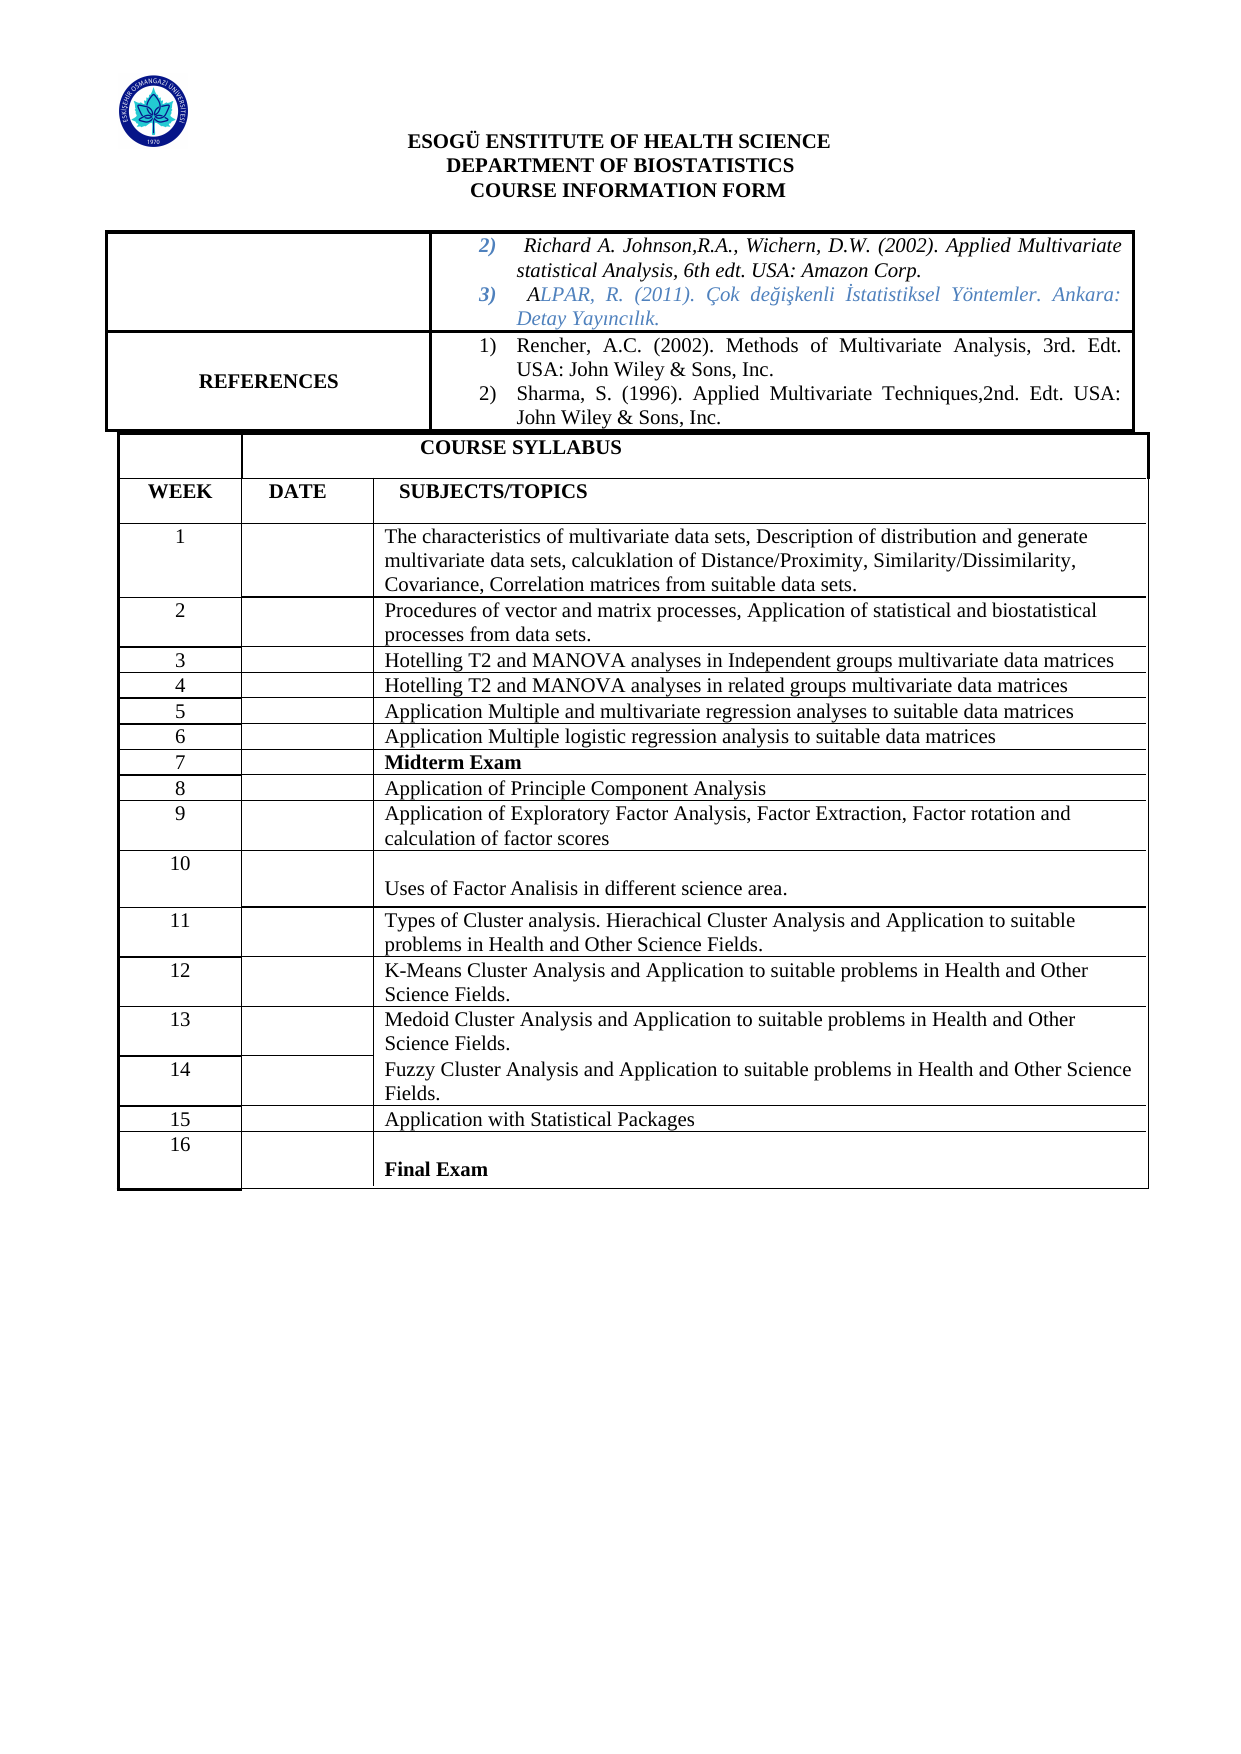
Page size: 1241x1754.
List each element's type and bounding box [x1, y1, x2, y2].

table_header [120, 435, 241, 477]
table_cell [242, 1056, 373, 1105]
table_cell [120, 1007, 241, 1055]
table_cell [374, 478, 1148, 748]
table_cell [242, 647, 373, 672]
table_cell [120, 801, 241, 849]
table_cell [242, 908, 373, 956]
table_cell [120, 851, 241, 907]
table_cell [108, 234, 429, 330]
picture [118, 73, 189, 149]
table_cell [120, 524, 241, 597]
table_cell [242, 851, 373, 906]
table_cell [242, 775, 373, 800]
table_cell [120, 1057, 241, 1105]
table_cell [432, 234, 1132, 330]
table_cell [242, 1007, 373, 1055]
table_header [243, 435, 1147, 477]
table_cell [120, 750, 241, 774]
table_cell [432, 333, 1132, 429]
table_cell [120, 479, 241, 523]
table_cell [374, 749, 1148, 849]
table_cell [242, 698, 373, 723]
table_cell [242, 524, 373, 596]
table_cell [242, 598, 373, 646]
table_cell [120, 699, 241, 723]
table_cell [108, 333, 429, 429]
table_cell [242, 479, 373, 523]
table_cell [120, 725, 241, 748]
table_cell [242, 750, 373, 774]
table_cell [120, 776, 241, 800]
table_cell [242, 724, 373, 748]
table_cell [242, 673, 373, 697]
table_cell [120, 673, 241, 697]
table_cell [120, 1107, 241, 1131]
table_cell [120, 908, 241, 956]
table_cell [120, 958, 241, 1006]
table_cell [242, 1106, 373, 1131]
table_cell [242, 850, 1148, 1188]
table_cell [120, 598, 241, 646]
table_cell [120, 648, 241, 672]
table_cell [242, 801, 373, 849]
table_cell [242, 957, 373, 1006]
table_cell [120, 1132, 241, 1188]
